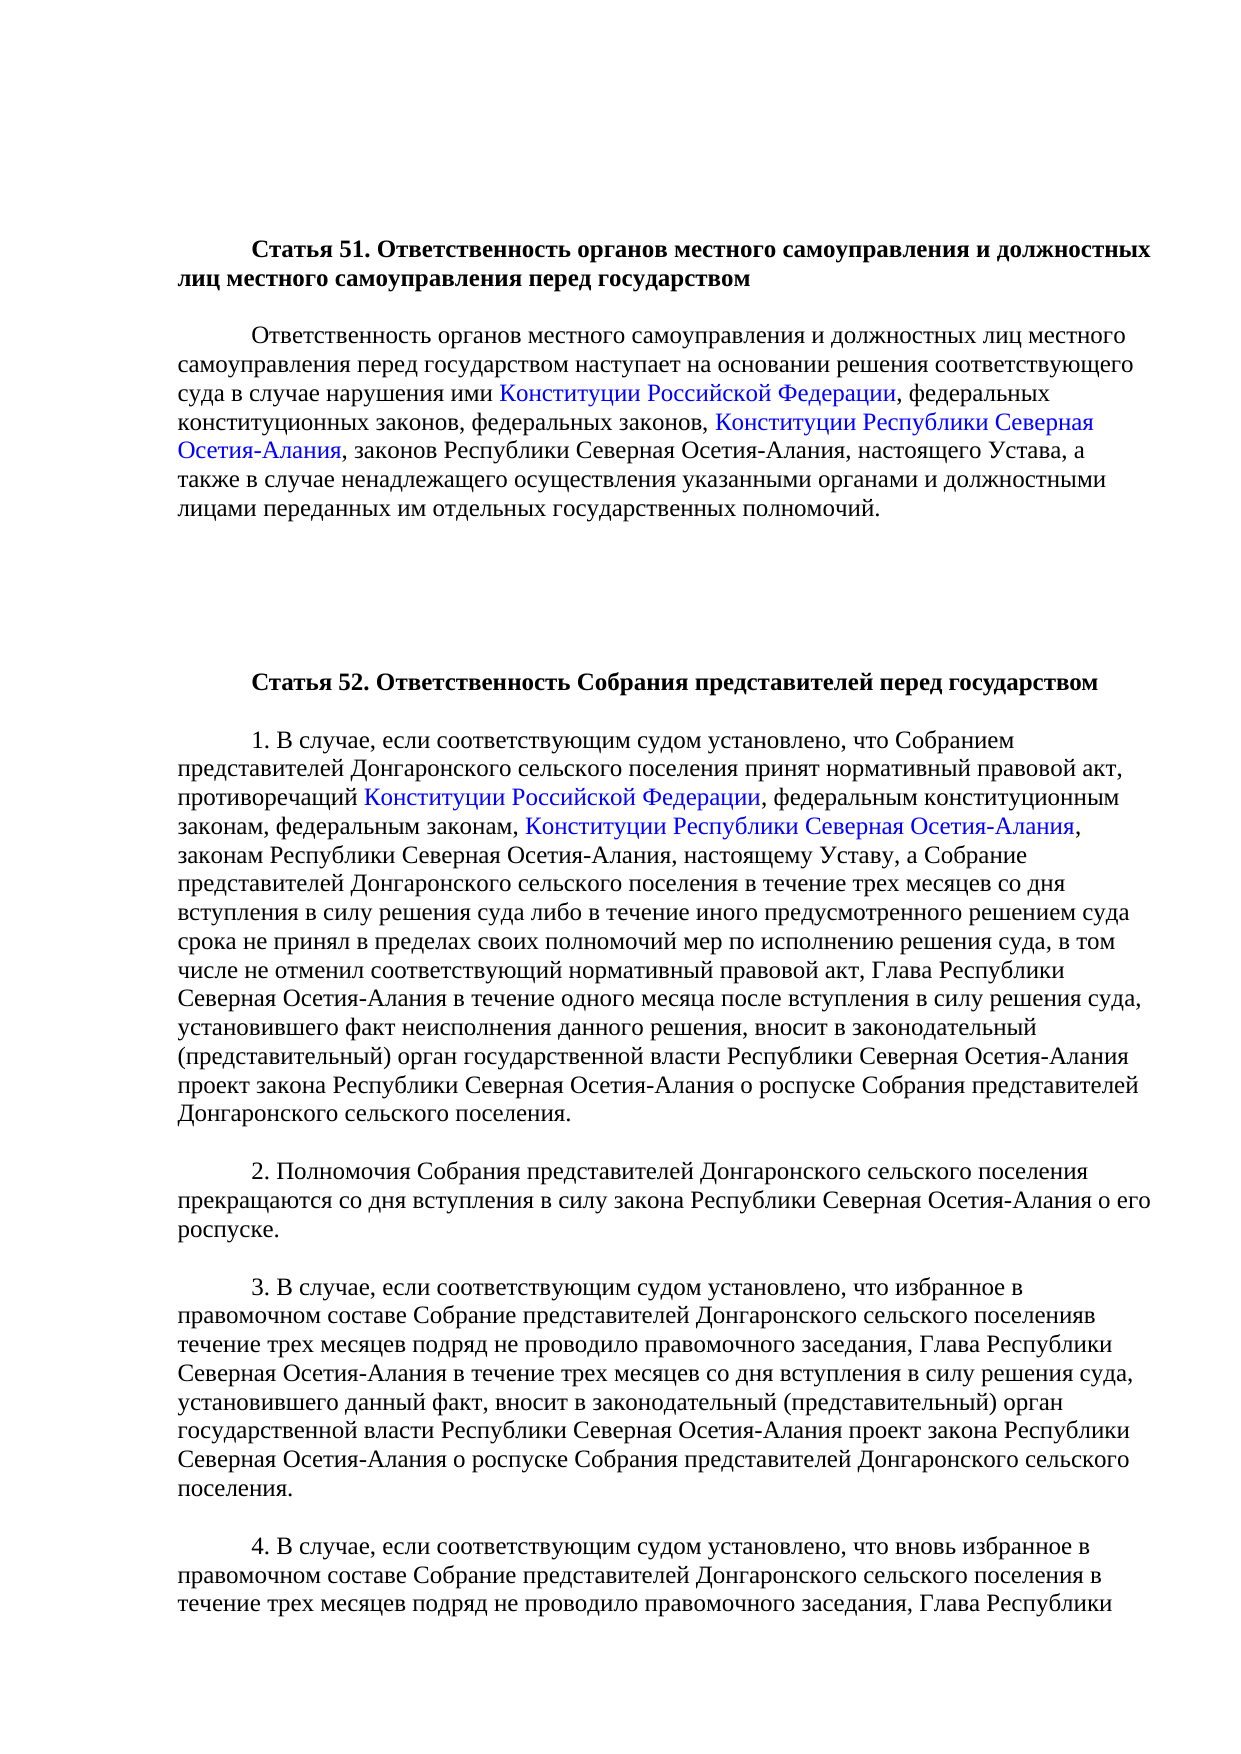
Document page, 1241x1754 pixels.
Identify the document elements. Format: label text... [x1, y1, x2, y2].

text 1. В случае, если соответствующим судом установлено, что Собранием представителей Донгаронского сельского поселения принят нормативный правовой акт, противоречащий Конституции Российской Федерации, федеральным конституционным законам, федеральным законам, Конституции Республики Северная Осетия-Алания, законам Республики Северная Осетия-Алания, настоящему Уставу, а Собрание представителей Донгаронского сельского поселения в течение трех месяцев со дня вступления в силу решения суда либо в течение иного предусмотренного решением суда срока не принял в пределах своих полномочий мер по исполнению решения суда, в том числе не отменил соответствующий нормативный правовой акт, Глава Республики Северная Осетия-Алания в течение одного месяца после вступления в силу решения суда, установившего факт неисполнения данного решения, вносит в законодательный (представительный) орган государственной власти Республики Северная Осетия-Алания проект закона Республики Северная Осетия-Алания о роспуске Собрания представителей Донгаронского сельского поселения. [177, 725, 1152, 1127]
text Ответственность органов местного самоуправления и должностных лиц местного самоуправления перед государством наступает на основании решения соответствующего суда в случае нарушения ими Конституции Российской Федерации, федеральных конституционных законов, федеральных законов, Конституции Республики Северная Осетия-Алания, законов Республики Северная Осетия-Алания, настоящего Устава, а также в случае ненадлежащего осуществления указанными органами и должностными лицами переданных им отдельных государственных полномочий. [177, 321, 1152, 522]
text Статья 51. Ответственность органов местного самоуправления и должностных лиц местного самоуправления перед государством [177, 234, 1152, 291]
text 2. Полномочия Собрания представителей Донгаронского сельского поселения прекращаются со дня вступления в силу закона Республики Северная Осетия-Алания о его роспуске. [177, 1156, 1152, 1243]
text Статья 52. Ответственность Собрания представителей перед государством [177, 667, 1152, 696]
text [177, 1531, 1152, 1617]
text 3. В случае, если соответствующим судом установлено, что избранное в правомочном составе Собрание представителей Донгаронского сельского поселенияв течение трех месяцев подряд не проводило правомочного заседания, Глава Республики Северная Осетия-Алания в течение трех месяцев со дня вступления в силу решения суда, установившего данный факт, вносит в законодательный (представительный) орган государственной власти Республики Северная Осетия-Алания проект закона Республики Северная Осетия-Алания о роспуске Собрания представителей Донгаронского сельского поселения. [177, 1272, 1152, 1502]
